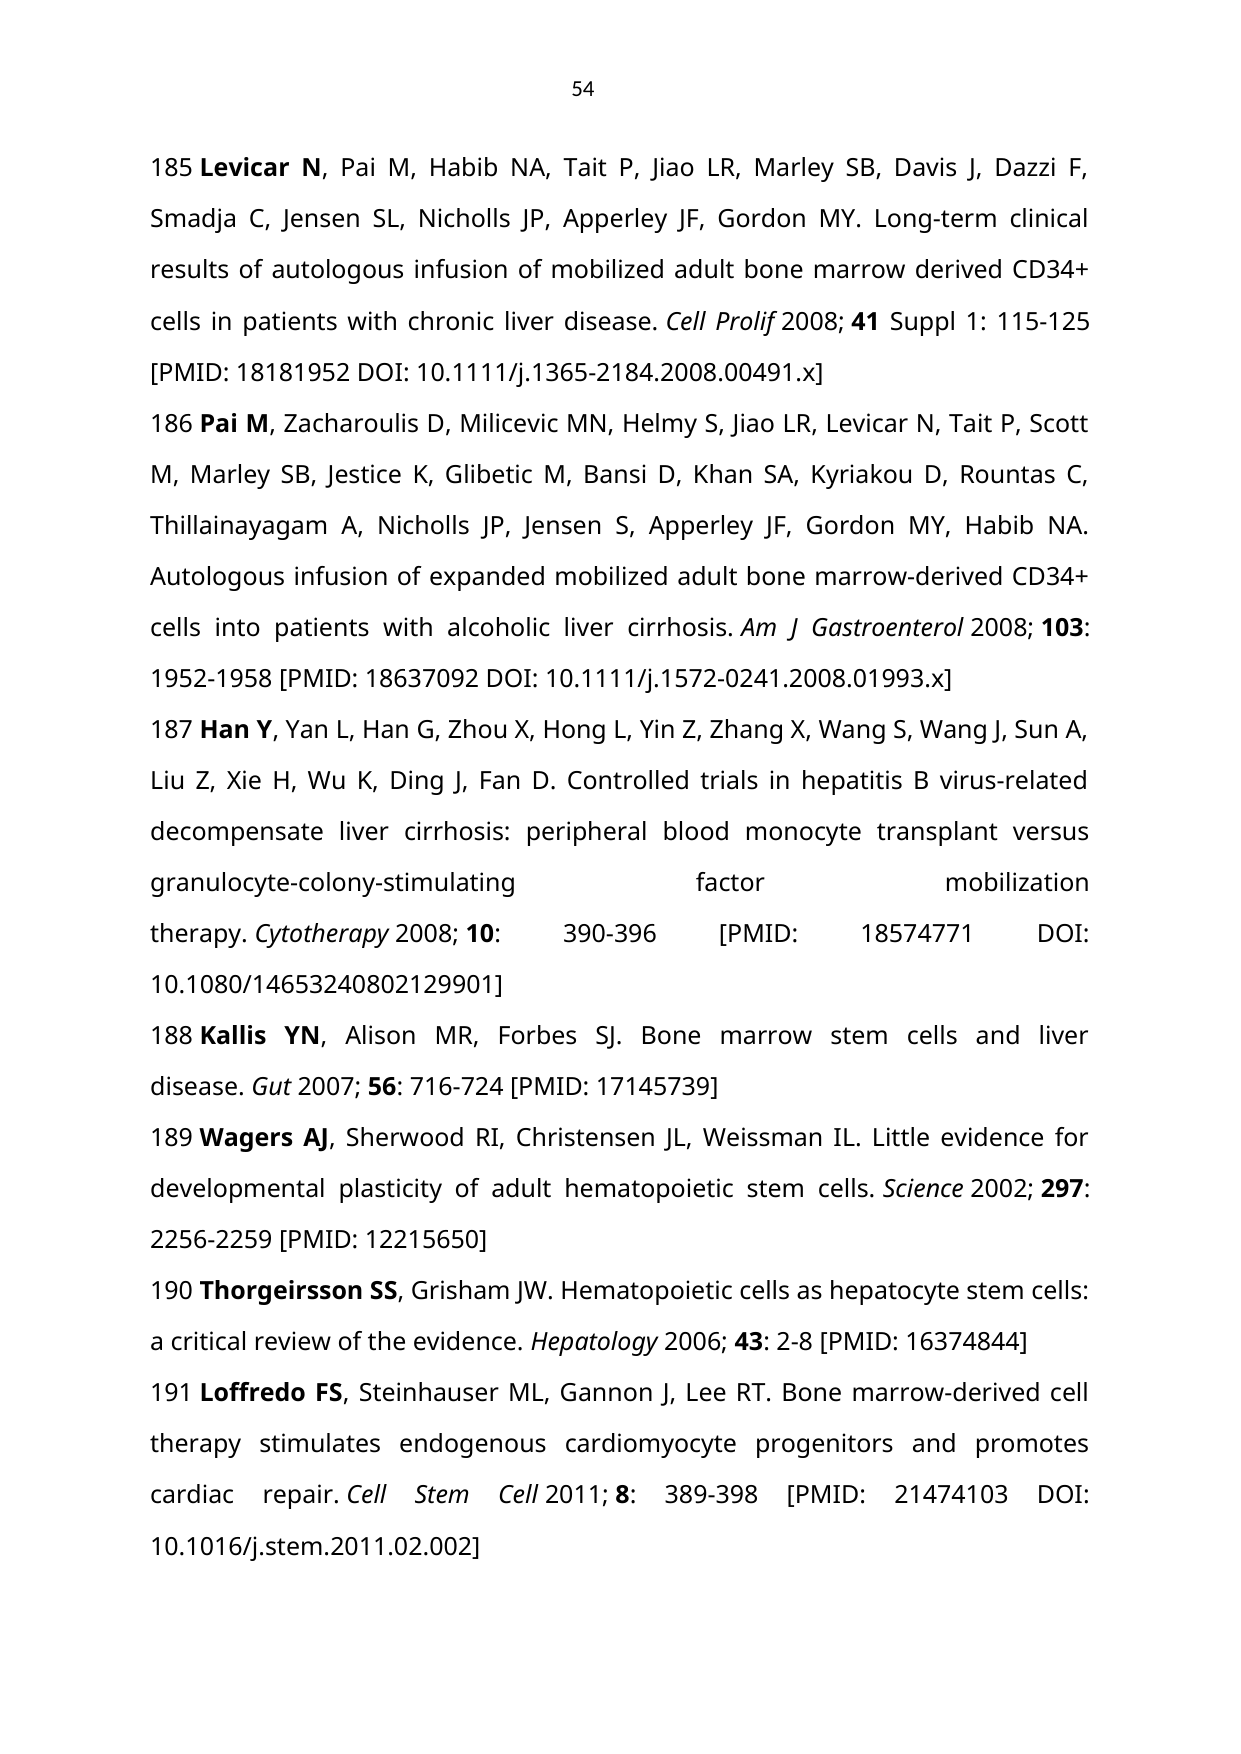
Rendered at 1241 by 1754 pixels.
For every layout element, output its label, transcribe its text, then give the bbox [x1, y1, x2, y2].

text 188 Kallis YN, Alison MR, Forbes SJ. Bone marrow stem cells and liver disease. Gut 2007; 56: 716-724 [PMID: 17145739] [150, 1018, 1090, 1103]
text 189 Wagers AJ, Sherwood RI, Christensen JL, Weissman IL. Little evidence for developmental plasticity of adult hematopoietic stem cells. Science 2002; 297: 2256-2259 [PMID: 12215650] [150, 1120, 1090, 1256]
text 187 Han Y, Yan L, Han G, Zhou X, Hong L, Yin Z, Zhang X, Wang S, Wang J, Sun A, Liu Z, Xie H, Wu K, Ding J, Fan D. Controlled trials in hepatitis B virus-related decompensate liver cirrhosis: peripheral blood monocyte transplant versus granulocyte-colony-stimulating factor mobilization therapy. Cytotherapy 2008; 10: 390-396 [PMID: 18574771 DOI: 10.1080/14653240802129901] [150, 711, 1090, 1001]
text 186 Pai M, Zacharoulis D, Milicevic MN, Helmy S, Jiao LR, Levicar N, Tait P, Scott M, Marley SB, Jestice K, Glibetic M, Bansi D, Khan SA, Kyriakou D, Rountas C, Thillainayagam A, Nicholls JP, Jensen S, Apperley JF, Gordon MY, Habib NA. Autologous infusion of expanded mobilized adult bone marrow-derived CD34+ cells into patients with alcoholic liver cirrhosis. Am J Gastroenterol 2008; 103: 1952-1958 [PMID: 18637092 DOI: 10.1111/j.1572-0241.2008.01993.x] [150, 405, 1090, 694]
text 191 Loffredo FS, Steinhauser ML, Gannon J, Lee RT. Bone marrow-derived cell therapy stimulates endogenous cardiomyocyte progenitors and promotes cardiac repair. Cell Stem Cell 2011; 8: 389-398 [PMID: 21474103 DOI: 10.1016/j.stem.2011.02.002] [150, 1375, 1090, 1562]
text 185 Levicar N, Pai M, Habib NA, Tait P, Jiao LR, Marley SB, Davis J, Dazzi F, Smadja C, Jensen SL, Nicholls JP, Apperley JF, Gordon MY. Long-term clinical results of autologous infusion of mobilized adult bone marrow derived CD34+ cells in patients with chronic liver disease. Cell Prolif 2008; 41 Suppl 1: 115-125 [PMID: 18181952 DOI: 10.1111/j.1365-2184.2008.00491.x] [150, 150, 1090, 388]
text 190 Thorgeirsson SS, Grisham JW. Hematopoietic cells as hepatocyte stem cells: a critical review of the evidence. Hepatology 2006; 43: 2-8 [PMID: 16374844] [150, 1273, 1090, 1358]
